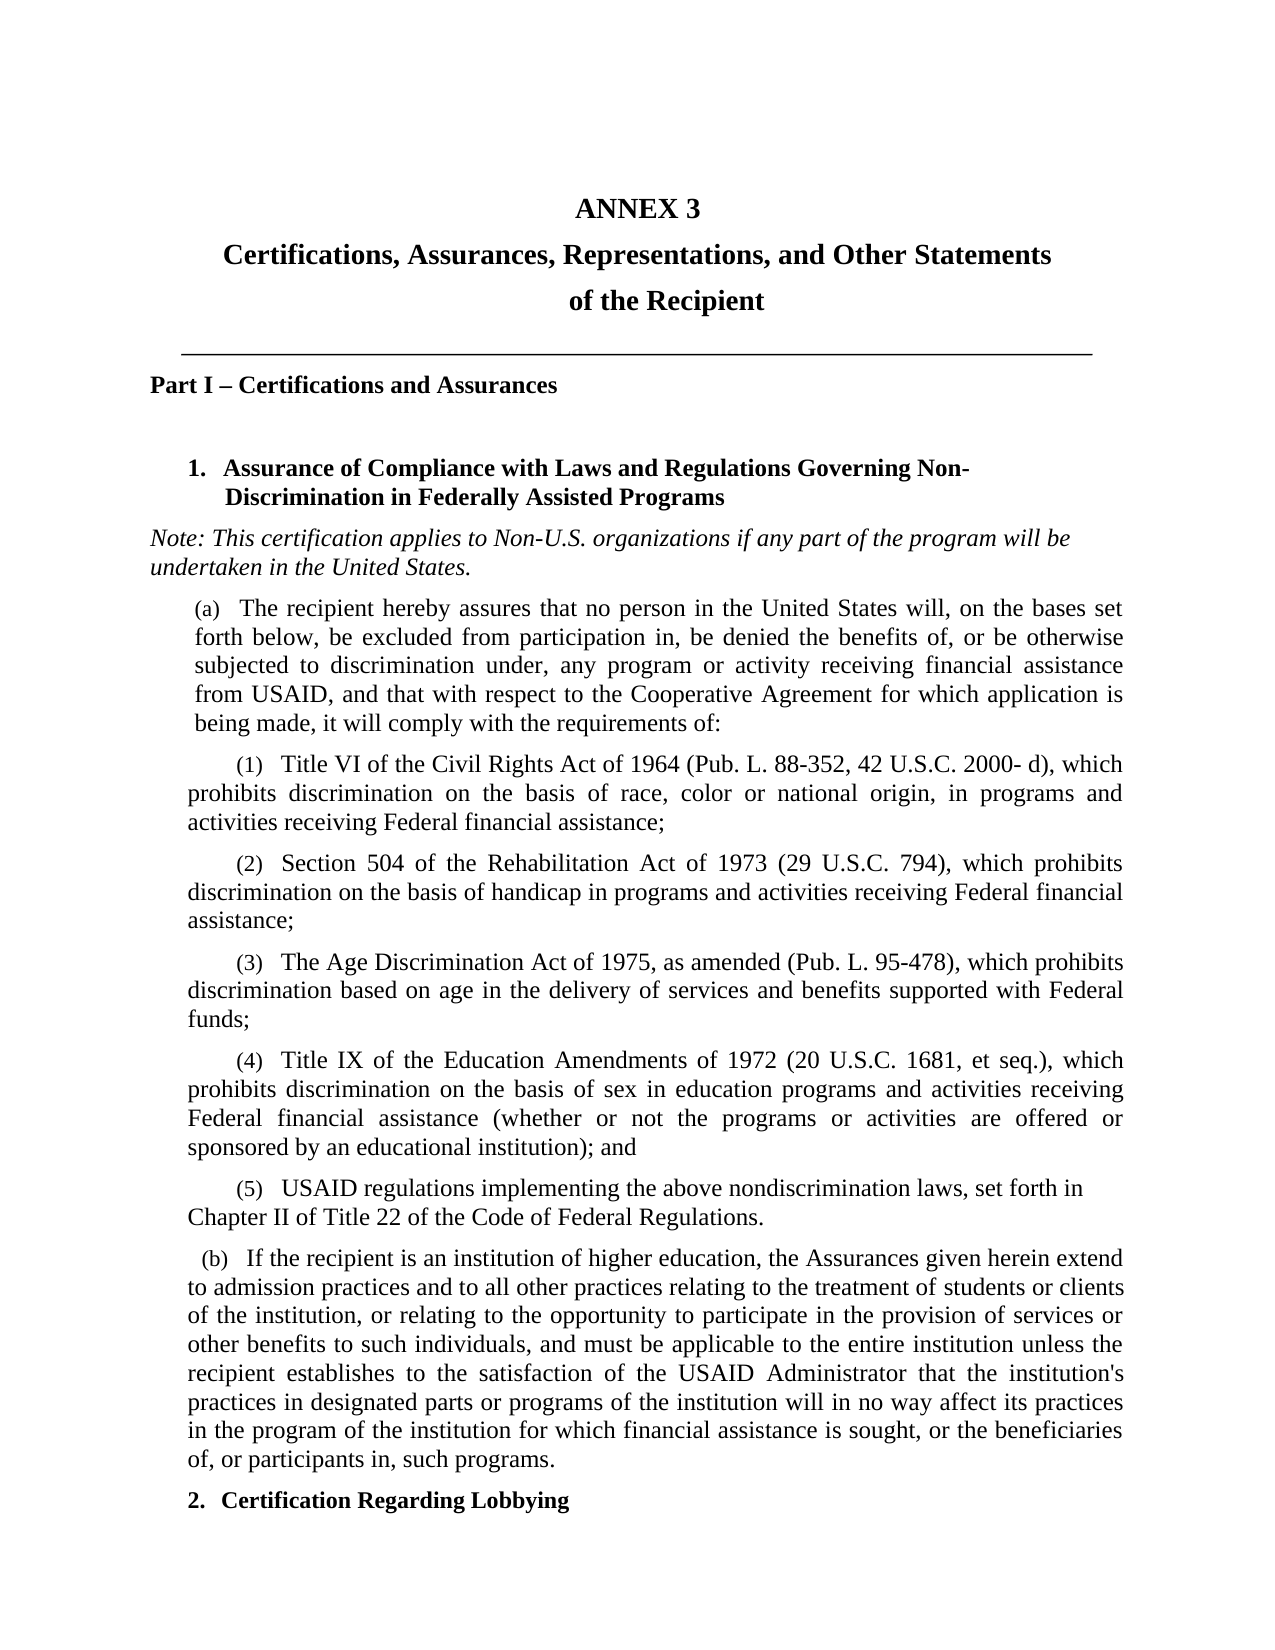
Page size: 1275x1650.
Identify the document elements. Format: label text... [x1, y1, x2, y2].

text Part I – Certifications and Assurances [150, 371, 1124, 399]
text Note: This certification applies to Non-U.S. organizations if any part of the program will be undertaken in the United States. [150, 523, 1124, 581]
list If the recipient is an institution of higher education, the Assurances given herein extend to admission practices and to all other practices relating to the treatment of students or clients of the institution, or relating to the opportunity to participate in the provision of services or other benefits to such individuals, and must be applicable to the entire institution unless the recipient establishes to the satisfaction of the USAID Administrator that the institution's practices in designated parts or programs of the institution will in no way affect its practices in the program of the institution for which financial assistance is sought, or the beneficiaries of, or participants in, such programs. [187, 1243, 1124, 1473]
text ANNEX 3 [575, 191, 1124, 225]
list Assurance of Compliance with Laws and Regulations Governing Non-Discrimination in Federally Assisted Programs [187, 453, 1124, 511]
list Title IX of the Education Amendments of 1972 (20 U.S.C. 1681, et seq.), which prohibits discrimination on the basis of sex in education programs and activities receiving Federal financial assistance (whether or not the programs or activities are offered or sponsored by an educational institution); and [187, 1046, 1124, 1161]
list Section 504 of the Rehabilitation Act of 1973 (29 U.S.C. 794), which prohibits discrimination on the basis of handicap in programs and activities receiving Federal financial assistance; [187, 848, 1124, 934]
list The recipient hereby assures that no person in the United States will, on the bases set forth below, be excluded from participation in, be denied the benefits of, or be otherwise subjected to discrimination under, any program or activity receiving financial assistance from USAID, and that with respect to the Cooperative Agreement for which application is being made, it will comply with the requirements of: [194, 593, 1124, 737]
list Title VI of the Civil Rights Act of 1964 (Pub. L. 88-352, 42 U.S.C. 2000- d), which prohibits discrimination on the basis of race, color or national origin, in programs and activities receiving Federal financial assistance; [187, 749, 1124, 836]
text of the Recipient [208, 283, 1124, 317]
text Certifications, Assurances, Representations, and Other Statements [150, 237, 1124, 271]
list USAID regulations implementing the above nondiscrimination laws, set forth in Chapter II of Title 22 of the Code of Federal Regulations. [187, 1173, 1124, 1231]
list Certification Regarding Lobbying [187, 1486, 1124, 1513]
list The Age Discrimination Act of 1975, as amended (Pub. L. 95-478), which prohibits discrimination based on age in the delivery of services and benefits supported with Federal funds; [187, 947, 1124, 1033]
